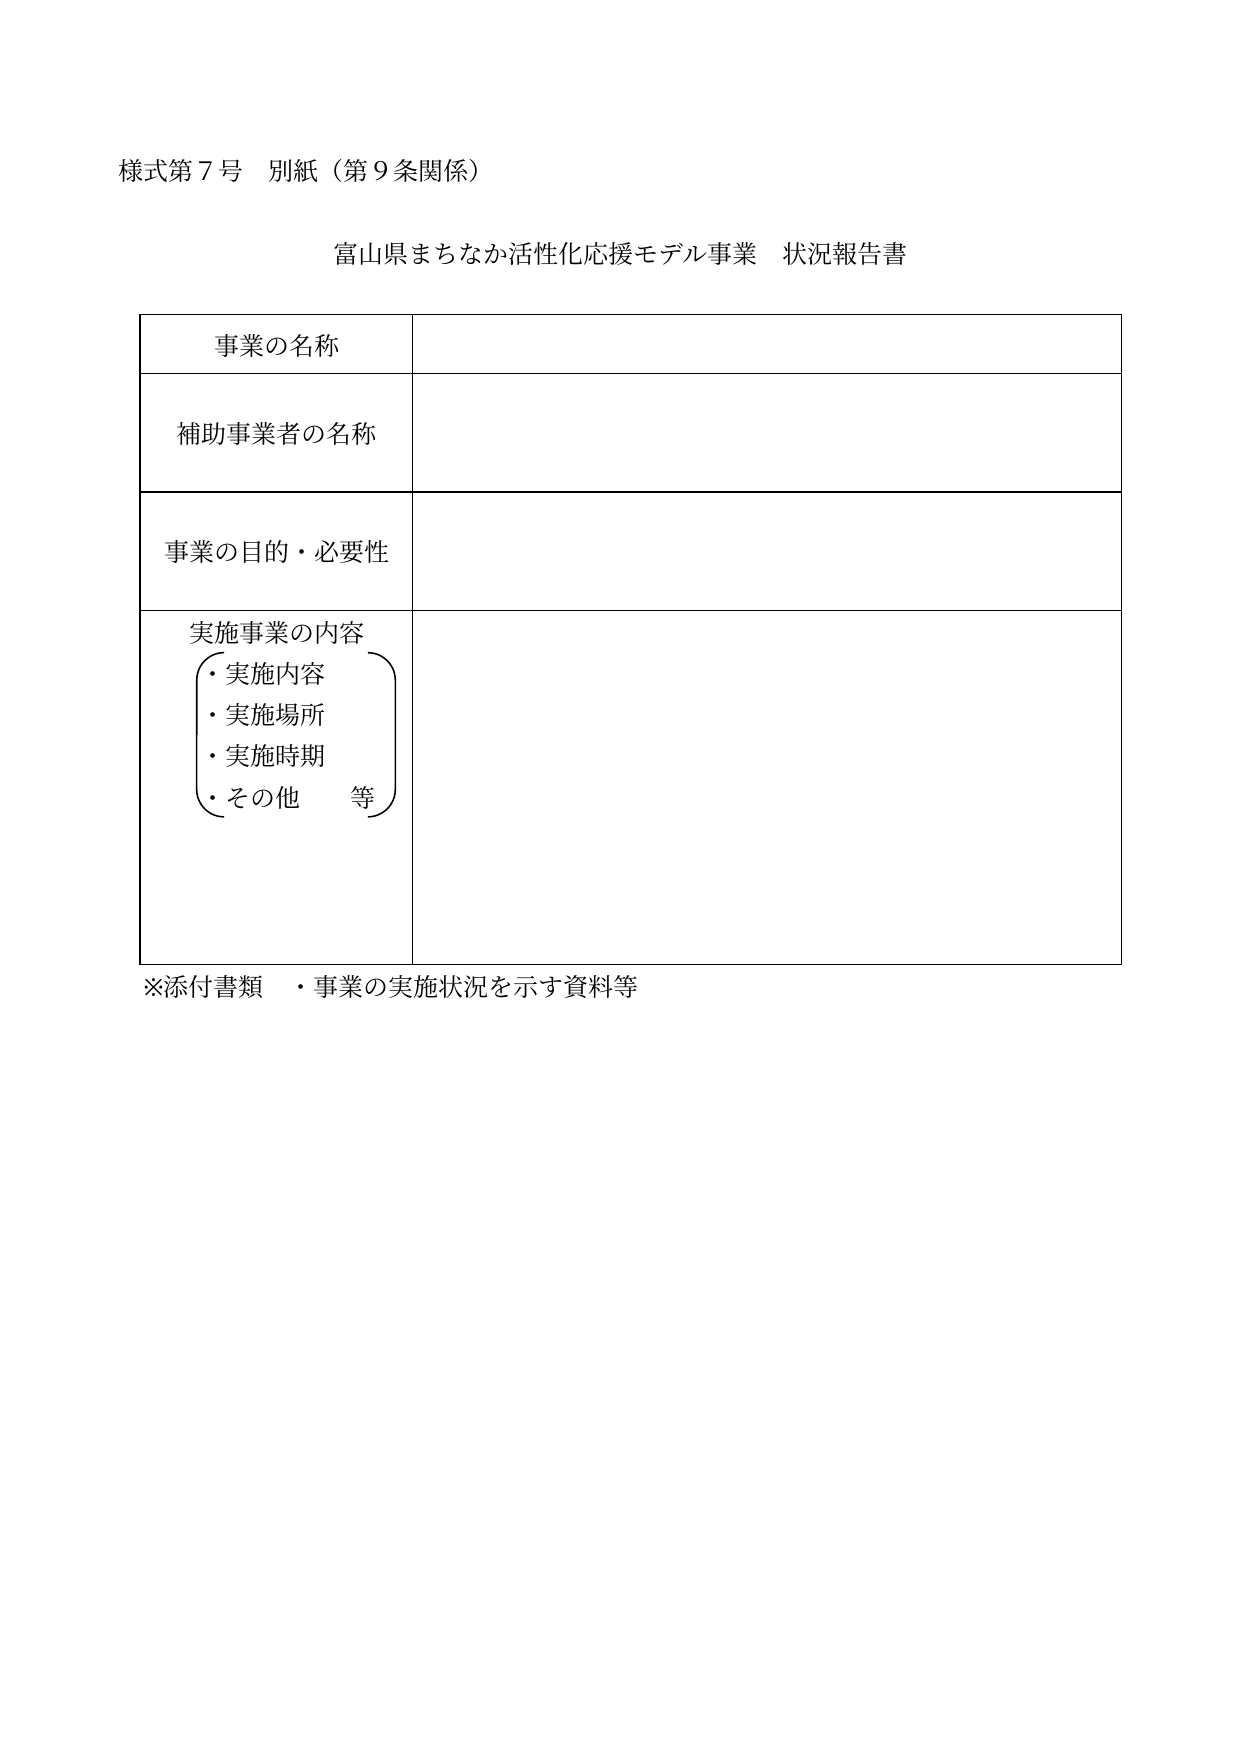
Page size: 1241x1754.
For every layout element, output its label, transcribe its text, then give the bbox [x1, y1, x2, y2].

table_cell 実施事業の内容 ・実施内容 ・実施場所 ・実施時期 ・その他 等 [141, 611, 412, 964]
table_cell [413, 493, 1121, 609]
table_header [413, 315, 1121, 373]
table_header 事業の名称 [141, 315, 412, 373]
text ※添付書類 ・事業の実施状況を示す資料等 [118, 965, 1122, 1006]
table_cell 事業の目的・必要性 [141, 493, 412, 609]
table_cell 補助事業者の名称 [141, 374, 412, 491]
text 富山県まちなか活性化応援モデル事業 状況報告書 [118, 232, 1122, 273]
table_cell [413, 374, 1121, 491]
table_cell [413, 611, 1121, 964]
text 様式第７号 別紙（第９条関係） [118, 149, 1122, 191]
